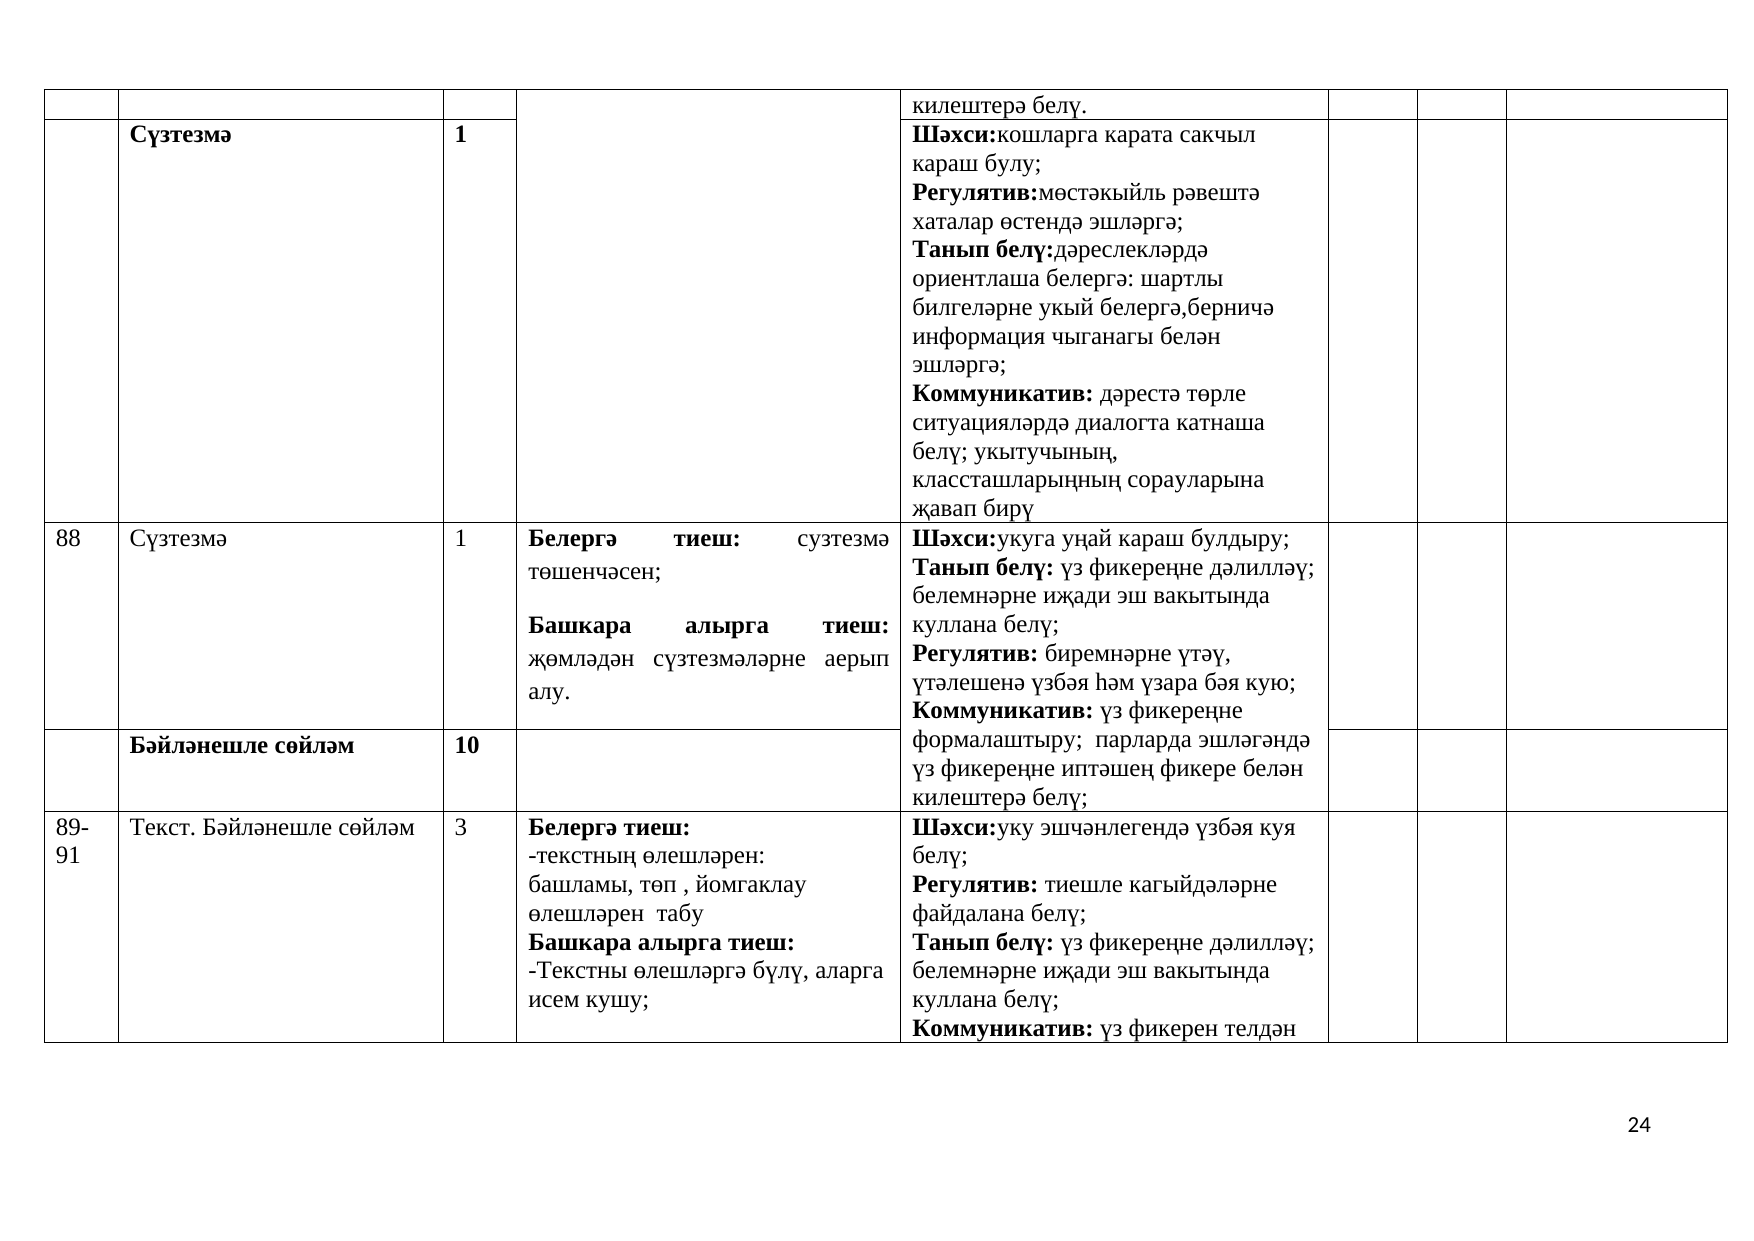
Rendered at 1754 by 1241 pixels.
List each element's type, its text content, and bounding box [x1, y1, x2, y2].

table_cell [1418, 812, 1506, 1042]
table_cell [119, 812, 443, 1042]
table_cell 87 [45, 90, 118, 118]
table_cell Шәхси:кошларга карата сакчыл караш булу; Регулятив:мөстәкыйль рәвештә хаталар өстендә эшләргә; Танып белү:дәреслекләрдә ориентлаша белергә: шартлы билгеләрне укый белергә,берничә информация чыганагы белән эшләргә; Коммуникатив: дәрестә төрле ситуацияләрдә диалогта катнаша белү; укытучының, классташларыңның сорауларына җавап бирү [901, 120, 1328, 522]
table_cell Белергә тиеш: сузтезмә төшенчәсен; Башкара алырга тиеш: җөмләдән сүзтезмәләрне аерып алу. [517, 523, 900, 729]
table_cell [1329, 523, 1417, 729]
table_cell Бәйләнешле сөйләм [119, 730, 443, 811]
table_cell [1507, 730, 1727, 811]
table_cell [1329, 730, 1417, 811]
table_cell 89-91 [45, 812, 118, 1042]
table_cell [1418, 730, 1506, 811]
table_cell [1507, 90, 1727, 118]
table_cell [517, 730, 900, 811]
table_cell [45, 120, 118, 522]
table_cell [1418, 523, 1506, 729]
table_cell [1329, 120, 1417, 522]
table_cell [45, 730, 118, 811]
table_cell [517, 812, 900, 1042]
table_cell [1329, 90, 1417, 118]
table_cell Сүзтезмә [119, 523, 443, 729]
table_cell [119, 90, 443, 118]
table_cell 1 [444, 90, 516, 118]
table_cell [1418, 90, 1506, 118]
table_cell 3 [444, 812, 516, 1042]
table_cell [1507, 812, 1727, 1042]
table_cell [1507, 120, 1727, 522]
table_cell [1418, 120, 1506, 522]
table_cell Сүзтезмә [119, 120, 443, 522]
table_cell 88 [45, 523, 118, 729]
table_cell [1507, 523, 1727, 729]
table_cell 10 [444, 730, 516, 811]
table_cell [1329, 812, 1417, 1042]
table_cell Шәхси:укуга уңай караш булдыру; Танып белү: үз фикереңне дәлилләү; белемнәрне иҗади эш вакытында куллана белү; Регулятив: биремнәрне үтәү, үтәлешенә үзбәя һәм үзара бәя кую; Коммуникатив: үз фикереңне формалаштыру; парларда эшләгәндә үз фикереңне иптәшең фикере белән килештерә белү; [901, 523, 1328, 811]
table_cell 1 [444, 523, 516, 729]
table_cell 1 [444, 120, 516, 522]
